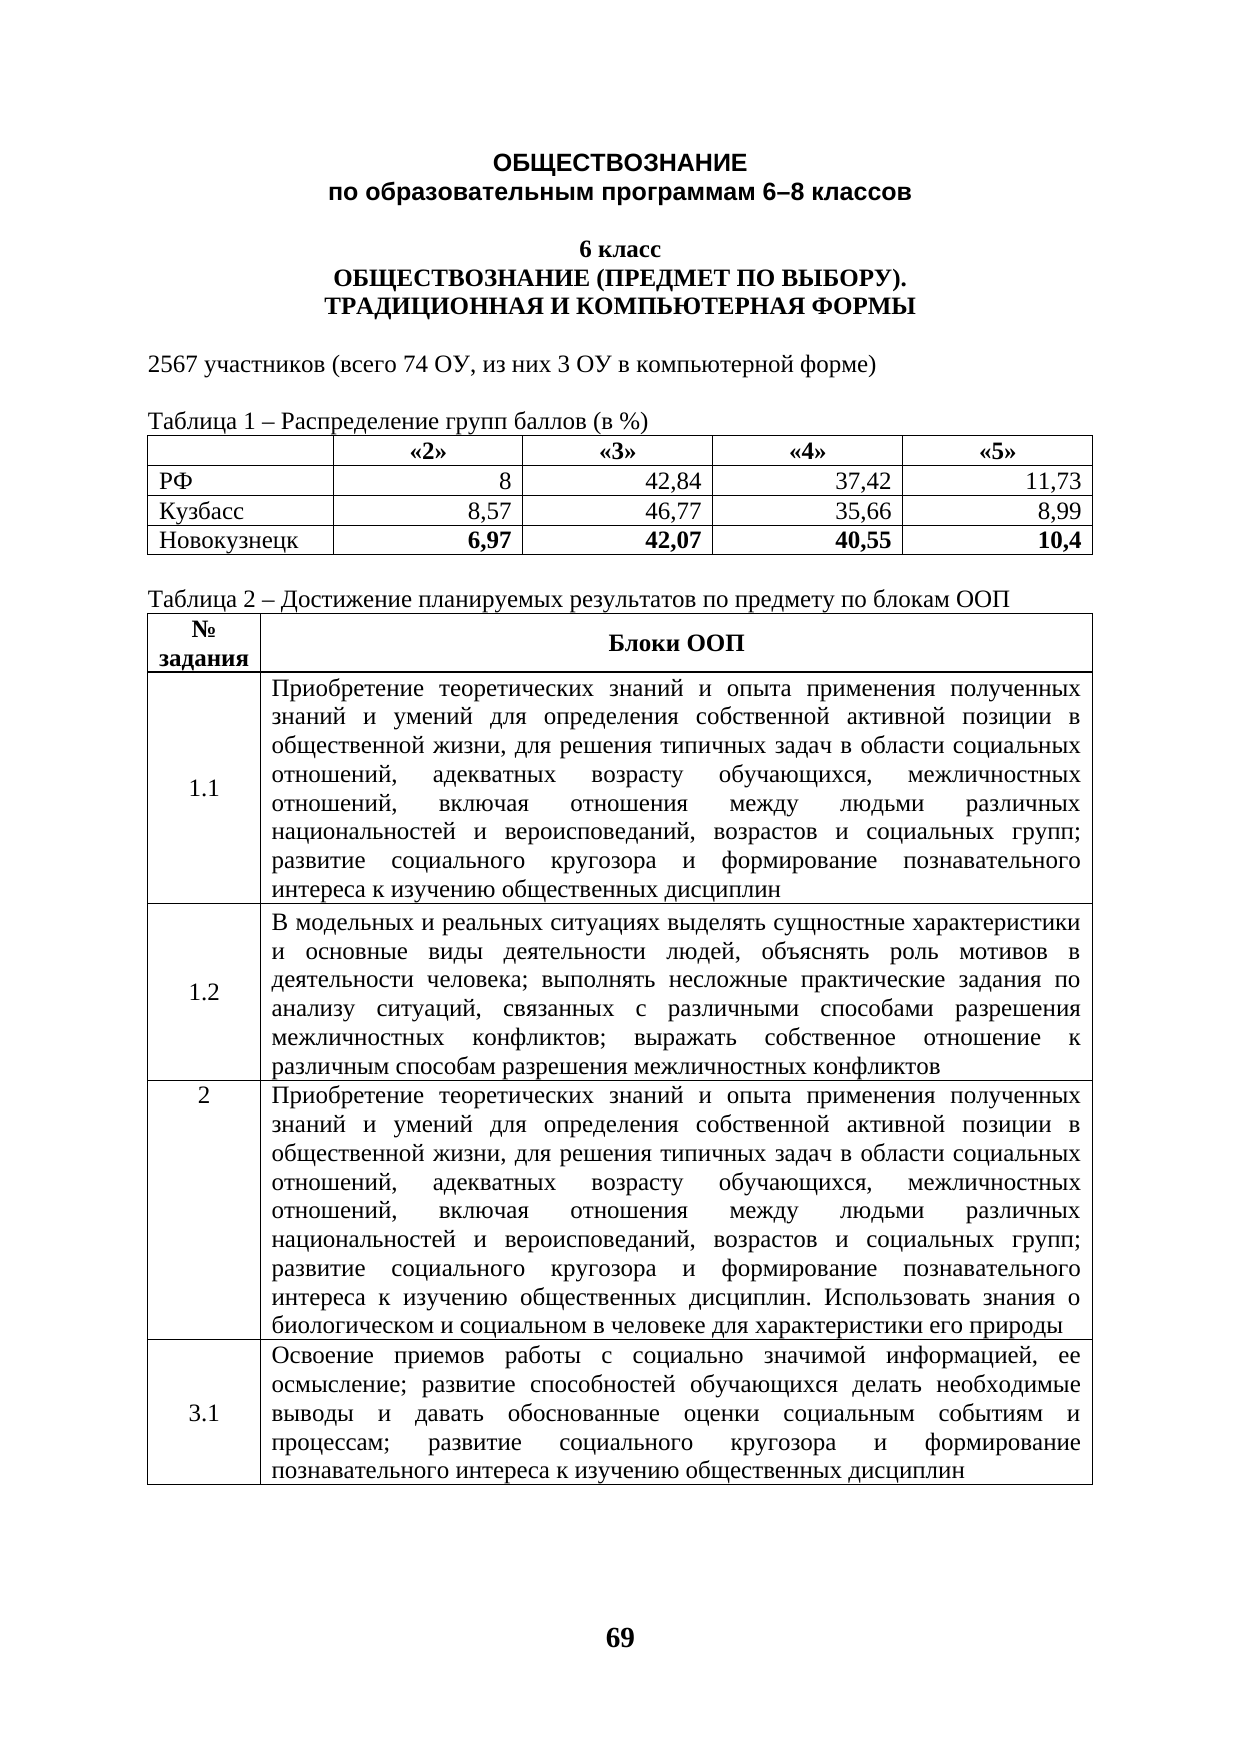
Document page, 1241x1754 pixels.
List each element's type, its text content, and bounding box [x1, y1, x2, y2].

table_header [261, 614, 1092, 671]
text ОБЩЕСТВОЗНАНИЕ [148, 148, 1092, 176]
text ОБЩЕСТВОЗНАНИЕ (ПРЕДМЕТ ПО ВЫБОРУ). [148, 263, 1092, 291]
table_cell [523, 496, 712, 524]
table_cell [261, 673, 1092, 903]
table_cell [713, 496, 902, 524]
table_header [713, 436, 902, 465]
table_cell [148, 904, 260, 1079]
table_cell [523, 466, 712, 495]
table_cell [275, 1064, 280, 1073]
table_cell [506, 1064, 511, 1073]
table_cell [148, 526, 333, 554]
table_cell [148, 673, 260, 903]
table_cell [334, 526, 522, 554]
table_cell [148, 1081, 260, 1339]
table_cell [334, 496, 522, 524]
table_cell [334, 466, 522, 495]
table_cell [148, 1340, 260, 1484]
text ТРАДИЦИОННАЯ И КОМПЬЮТЕРНАЯ ФОРМЫ [148, 291, 1092, 320]
text Таблица 1 – Распределение групп баллов (в %) [148, 406, 1092, 435]
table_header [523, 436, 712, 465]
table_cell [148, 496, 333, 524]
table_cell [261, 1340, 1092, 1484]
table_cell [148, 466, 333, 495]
text по образовательным программам 6–8 классов [148, 176, 1092, 205]
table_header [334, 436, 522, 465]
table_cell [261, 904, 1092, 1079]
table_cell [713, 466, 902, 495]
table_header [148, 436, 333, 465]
text 2567 участников (всего 74 ОУ, из них 3 ОУ в компьютерной форме) [148, 349, 1092, 378]
text Таблица 2 – Достижение планируемых результатов по предмету по блокам ООП [148, 584, 1092, 613]
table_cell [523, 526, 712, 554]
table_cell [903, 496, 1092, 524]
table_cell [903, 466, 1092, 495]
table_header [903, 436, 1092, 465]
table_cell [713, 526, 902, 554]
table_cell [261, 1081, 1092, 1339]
text 6 класс [148, 234, 1092, 263]
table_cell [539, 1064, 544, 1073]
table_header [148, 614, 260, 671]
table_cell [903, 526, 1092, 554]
